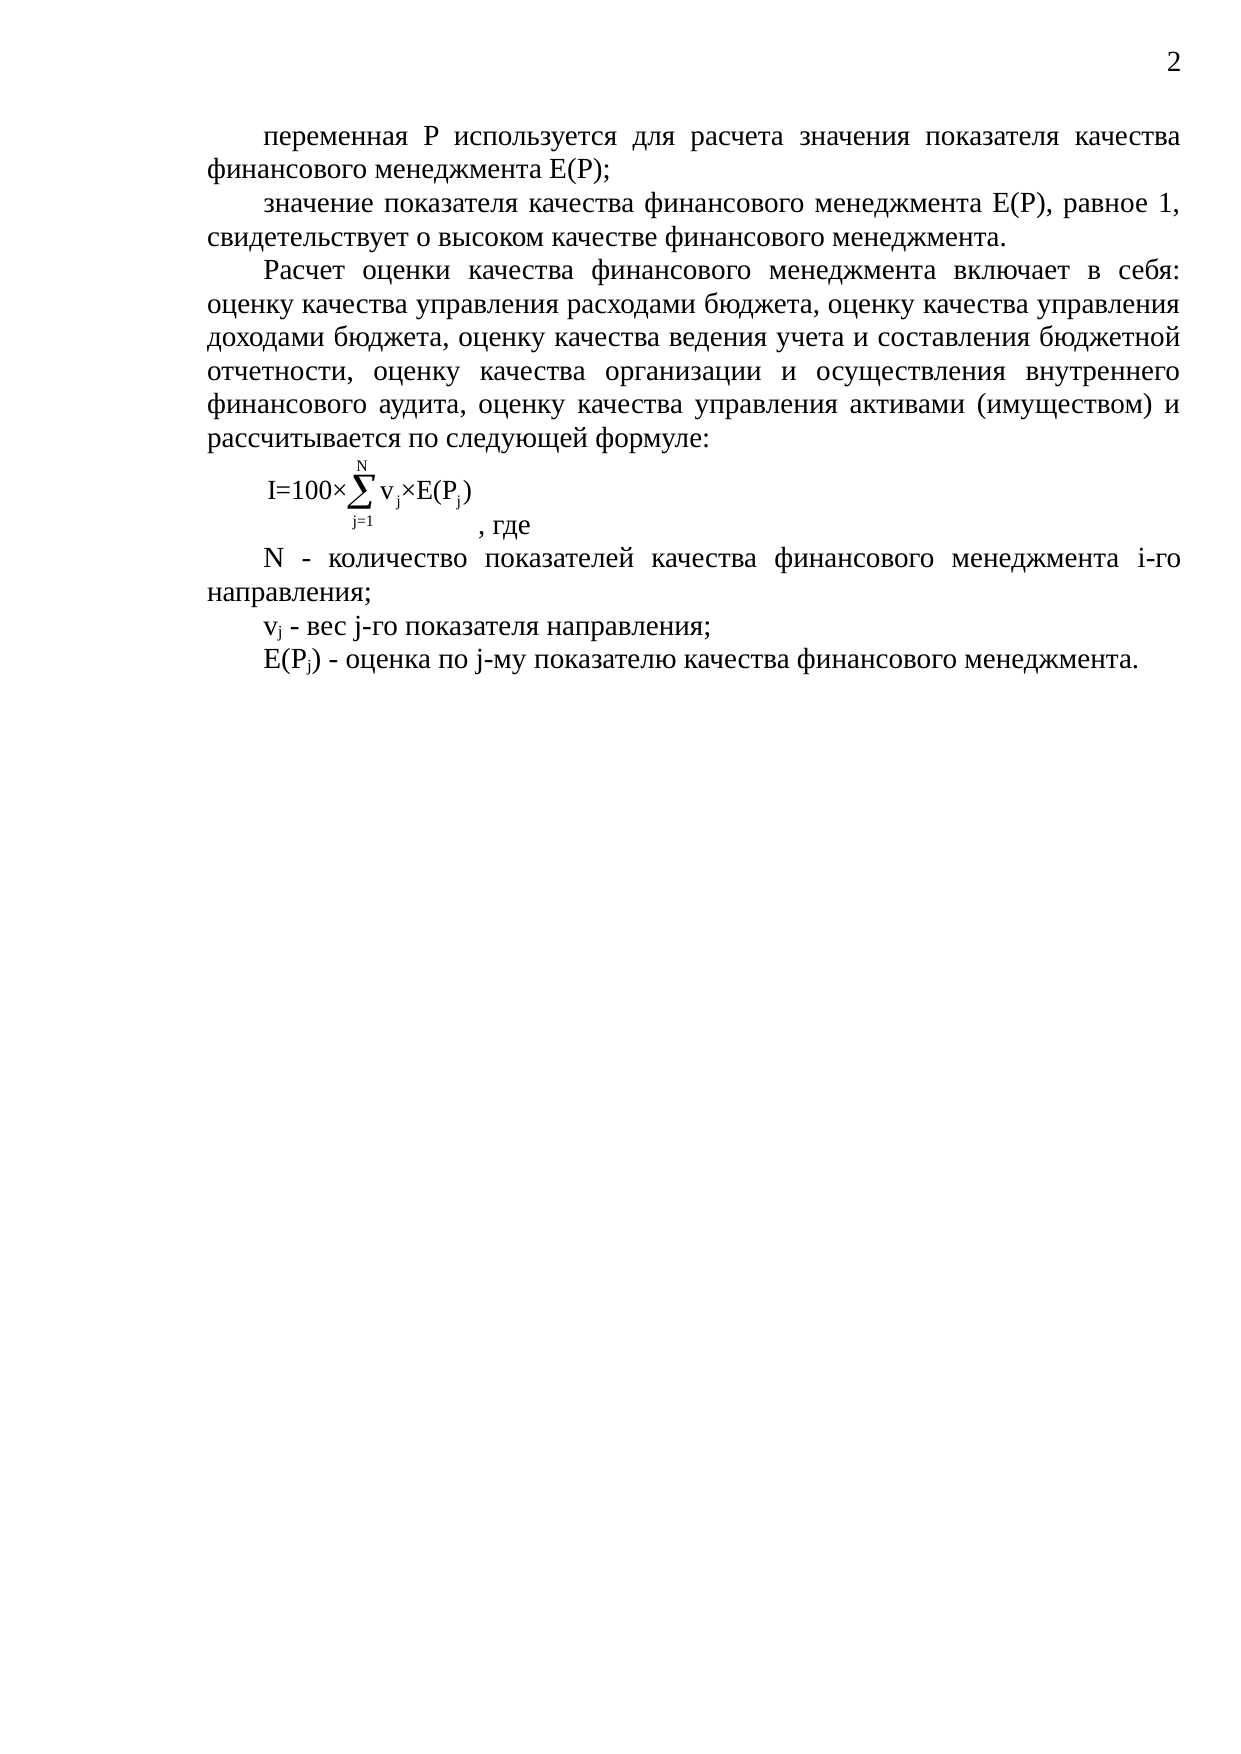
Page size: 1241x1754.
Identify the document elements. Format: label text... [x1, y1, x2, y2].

text N - количество показателей качества финансового менеджмента i-го направления; [207, 541, 1181, 608]
text переменная P используется для расчета значения показателя качества финансового менеджмента E(P); [207, 118, 1181, 185]
text , где [207, 453, 1181, 541]
text vj - вес j-го показателя направления; [207, 608, 1181, 641]
text Расчет оценки качества финансового менеджмента включает в себя: оценку качества управления расходами бюджета, оценку качества управления доходами бюджета, оценку качества ведения учета и составления бюджетной отчетности, оценку качества организации и осуществления внутреннего финансового аудита, оценку качества управления активами (имуществом) и рассчитывается по следующей формуле: [207, 252, 1181, 453]
text значение показателя качества финансового менеджмента E(P), равное 1, свидетельствует о высоком качестве финансового менеджмента. [207, 185, 1181, 252]
text E(Pj) - оценка по j-му показателю качества финансового менеджмента. [207, 641, 1181, 675]
